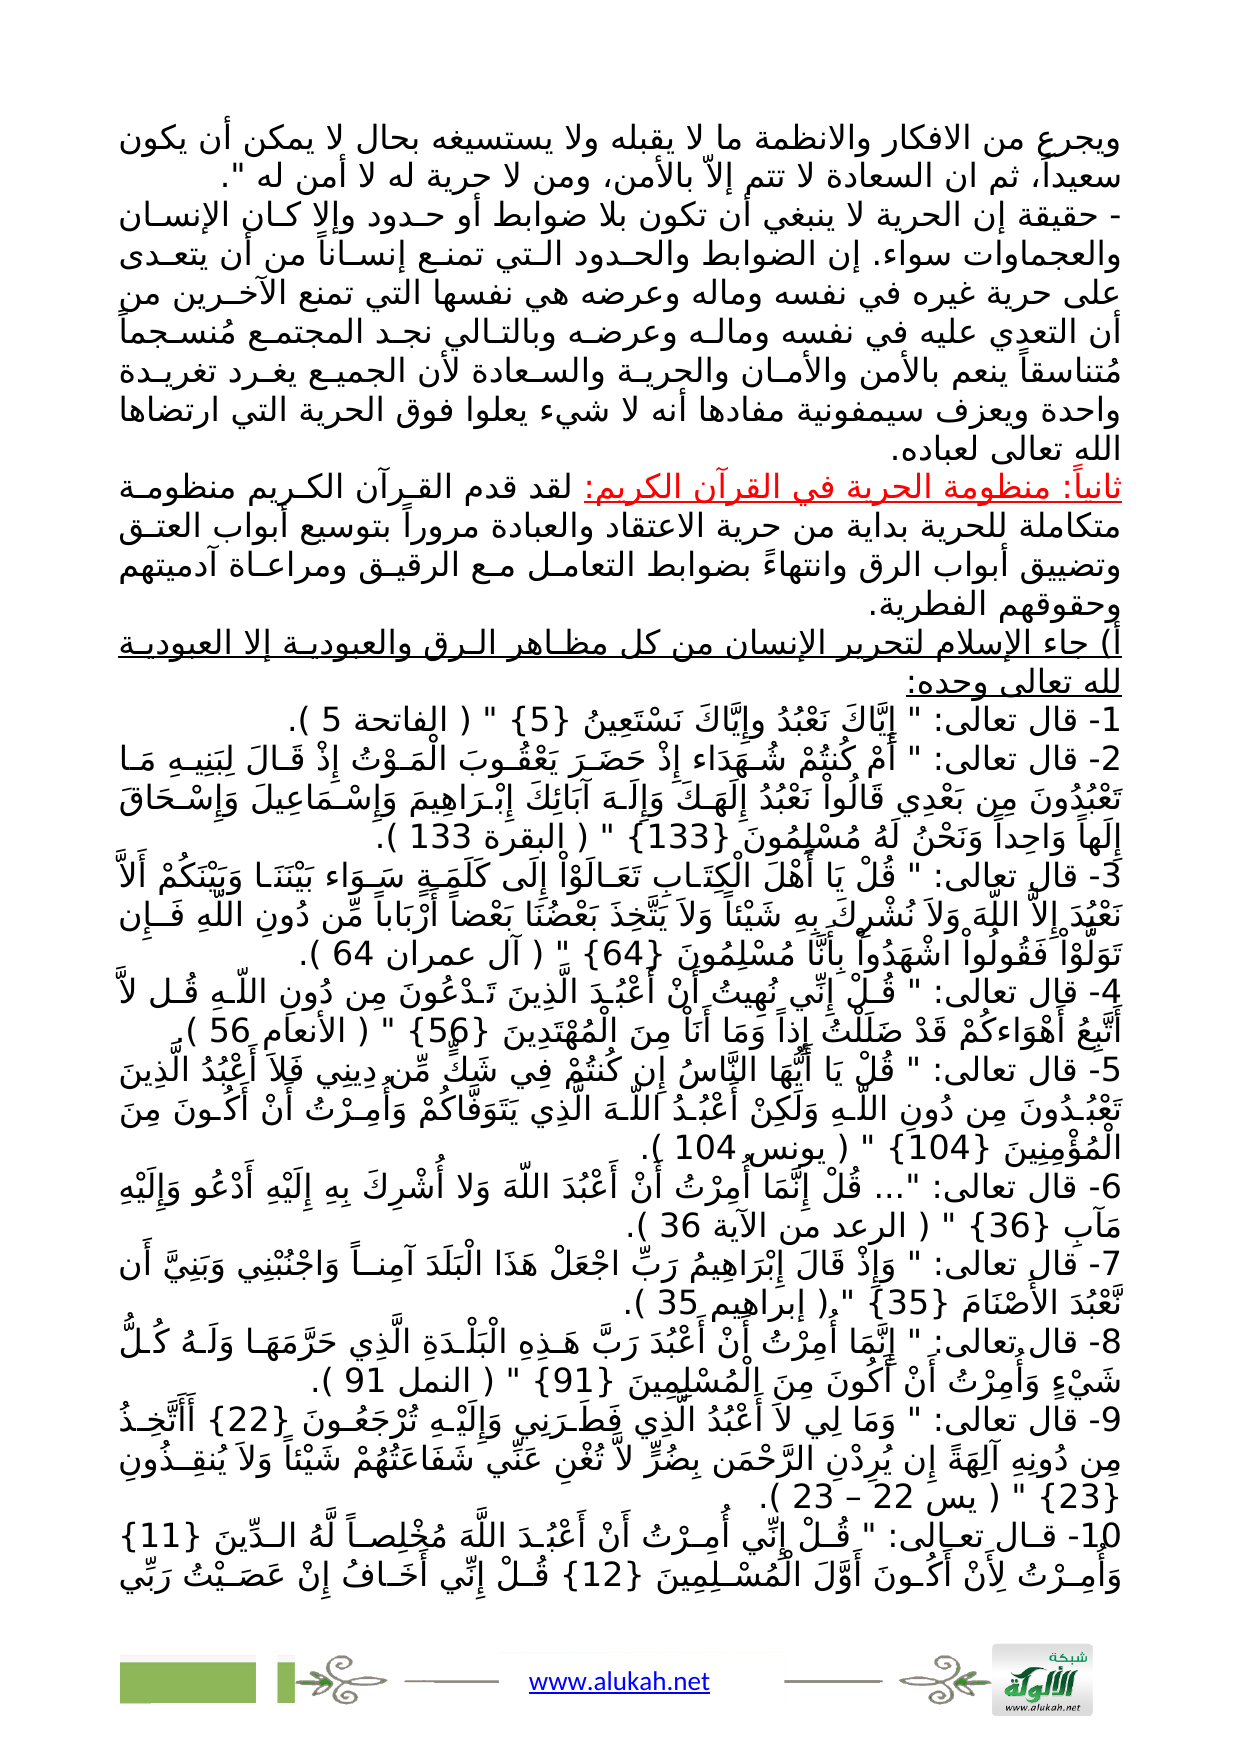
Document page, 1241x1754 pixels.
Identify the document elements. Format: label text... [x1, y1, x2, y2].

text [118, 118, 1122, 196]
text 6- قال تعالى: "... قُلْ إِنَّمَا أُمِرْتُ أَنْ أَعْبُدَ اللّهَ وَلا أُشْرِكَ بِهِ إِلَيْهِ أَدْعُو وَإِلَيْهِ مَآبِ {36} " ( الرعد من الآية 36 ). [118, 1167, 1122, 1245]
text ثانياً: منظومة الحرية في القرآن الكريم: لقد قدم القرآن الكريم منظومة متكاملة للحرية بداية من حرية الاعتقاد والعبادة مروراً بتوسيع أبواب العتق وتضييق أبواب الرق وانتهاءً بضوابط التعامل مع الرقيق ومراعاة آدميتهم وحقوقهم الفطرية. [118, 468, 1122, 623]
text - حقيقة إن الحرية لا ينبغي أن تكون بلا ضوابط أو حدود وإلا كان الإنسان والعجماوات سواء. إن الضوابط والحدود التي تمنع إنساناً من أن يتعدى على حرية غيره في نفسه وماله وعرضه هي نفسها التي تمنع الآخرين من أن التعدي عليه في نفسه وماله وعرضه وبالتالي نجد المجتمع مُنسجماً مُتناسقاً ينعم بالأمن والأمان والحرية والسعادة لأن الجميع يغرد تغريدة واحدة ويعزف سيمفونية مفادها أنه لا شيء يعلوا فوق الحرية التي ارتضاها الله تعالى لعباده. [118, 196, 1122, 468]
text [118, 1517, 1122, 1594]
text أ) جاء الإسلام لتحرير الإنسان من كل مظاهر الرق والعبودية إلا العبودية لله تعالى وحده: [118, 623, 1122, 656]
text 2- قال تعالى: " أَمْ كُنتُمْ شُهَدَاء إِذْ حَضَرَ يَعْقُوبَ الْمَوْتُ إِذْ قَالَ لِبَنِيهِ مَا تَعْبُدُونَ مِن بَعْدِي قَالُواْ نَعْبُدُ إِلَهَكَ وَإِلَهَ آبَائِكَ إِبْرَاهِيمَ وَإِسْمَاعِيلَ وَإِسْحَاقَ إِلَهاً وَاحِداً وَنَحْنُ لَهُ مُسْلِمُونَ {133} " ( البقرة 133 ). [118, 740, 1122, 856]
text 4- قال تعالى: " قُلْ إِنِّي نُهِيتُ أَنْ أَعْبُدَ الَّذِينَ تَدْعُونَ مِن دُونِ اللّهِ قُل لاَّ أَتَّبِعُ أَهْوَاءكُمْ قَدْ ضَلَلْتُ إِذاً وَمَا أَنَاْ مِنَ الْمُهْتَدِينَ {56} " ( الأنعام 56 ). [118, 973, 1122, 1051]
text 9- قال تعالى: " وَمَا لِي لاَ أَعْبُدُ الَّذِي فَطَرَنِي وَإِلَيْهِ تُرْجَعُونَ {22} أَأَتَّخِذُ مِن دُونِهِ آلِهَةً إِن يُرِدْنِ الرَّحْمَن بِضُرٍّ لاَّ تُغْنِ عَنِّي شَفَاعَتُهُمْ شَيْئاً وَلاَ يُنقِذُونِ {23} " ( يس 22 – 23 ). [118, 1400, 1122, 1517]
text 8- قال تعالى: " إِنَّمَا أُمِرْتُ أَنْ أَعْبُدَ رَبَّ هَذِهِ الْبَلْدَةِ الَّذِي حَرَّمَهَا وَلَهُ كُلُّ شَيْءٍ وَأُمِرْتُ أَنْ أَكُونَ مِنَ الْمُسْلِمِينَ {91} " ( النمل 91 ). [118, 1323, 1122, 1400]
text 7- قال تعالى: " وَإِذْ قَالَ إِبْرَاهِيمُ رَبِّ اجْعَلْ هَذَا الْبَلَدَ آمِناً وَاجْنُبْنِي وَبَنِيَّ أَن نَّعْبُدَ الأَصْنَامَ {35} " ( إبراهيم 35 ). [118, 1245, 1122, 1323]
text أ) جاء الإسلام لتحرير الإنسان من كل مظاهر الرق والعبودية إلا العبودية لله تعالى وحده: [118, 658, 1122, 701]
text 3- قال تعالى: " قُلْ يَا أَهْلَ الْكِتَابِ تَعَالَوْاْ إِلَى كَلَمَةٍ سَوَاء بَيْنَنَا وَبَيْنَكُمْ أَلاَّ نَعْبُدَ إِلاَّ اللّهَ وَلاَ نُشْرِكَ بِهِ شَيْئاً وَلاَ يَتَّخِذَ بَعْضُنَا بَعْضاً أَرْبَاباً مِّن دُونِ اللّهِ فَإِن تَوَلَّوْاْ فَقُولُواْ اشْهَدُواْ بِأَنَّا مُسْلِمُونَ {64} " ( آل عمران 64 ). [118, 856, 1122, 973]
text 5- قال تعالى: " قُلْ يَا أَيُّهَا النَّاسُ إِن كُنتُمْ فِي شَكٍّ مِّن دِينِي فَلاَ أَعْبُدُ الَّذِينَ تَعْبُدُونَ مِن دُونِ اللّهِ وَلَكِنْ أَعْبُدُ اللّهَ الَّذِي يَتَوَفَّاكُمْ وَأُمِرْتُ أَنْ أَكُونَ مِنَ الْمُؤْمِنِينَ {104} " ( يونس 104 ). [118, 1051, 1122, 1167]
picture [118, 1641, 1094, 1723]
text 1- قال تعالى: " إِيَّاكَ نَعْبُدُ وإِيَّاكَ نَسْتَعِينُ {5} " ( الفاتحة 5 ). [118, 701, 1122, 740]
